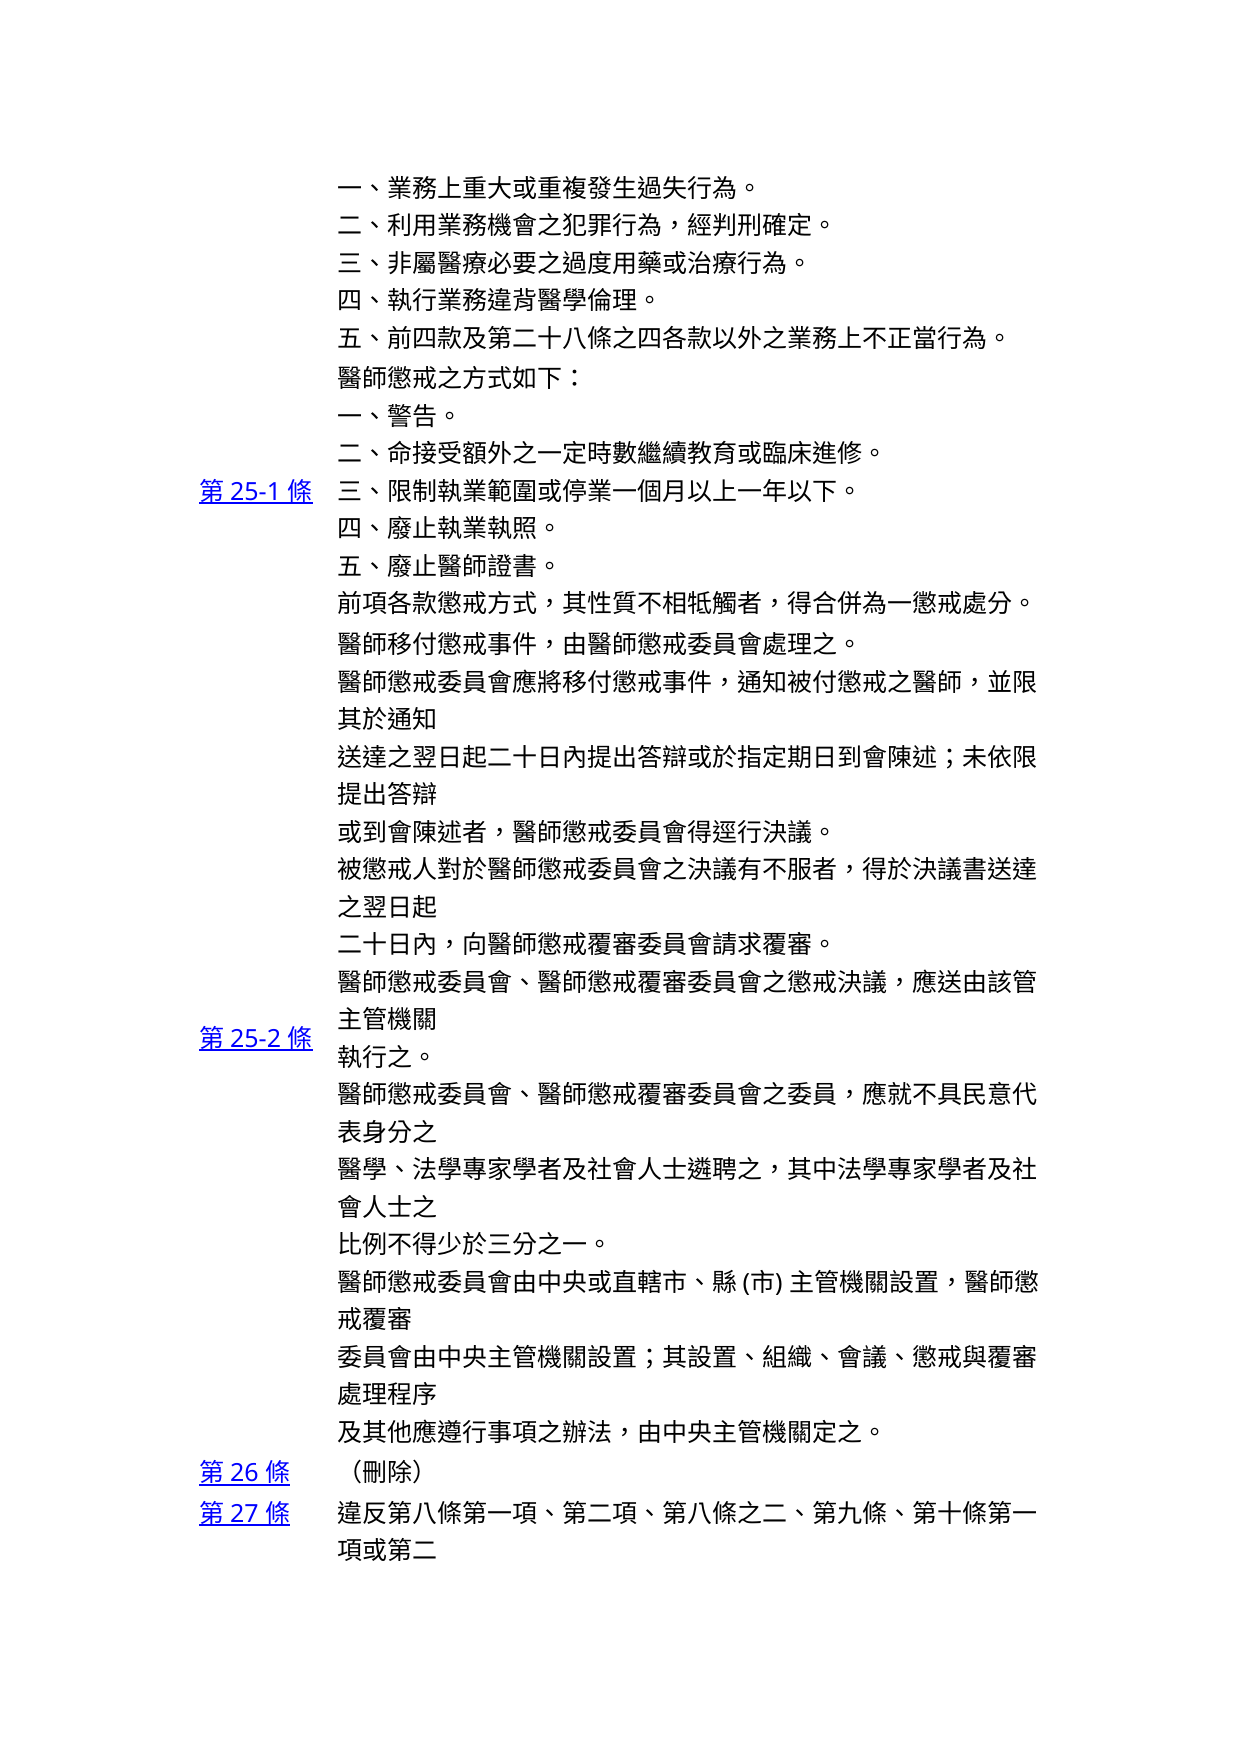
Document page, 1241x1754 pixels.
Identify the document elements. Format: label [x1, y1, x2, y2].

table_cell [188, 165, 1053, 1571]
